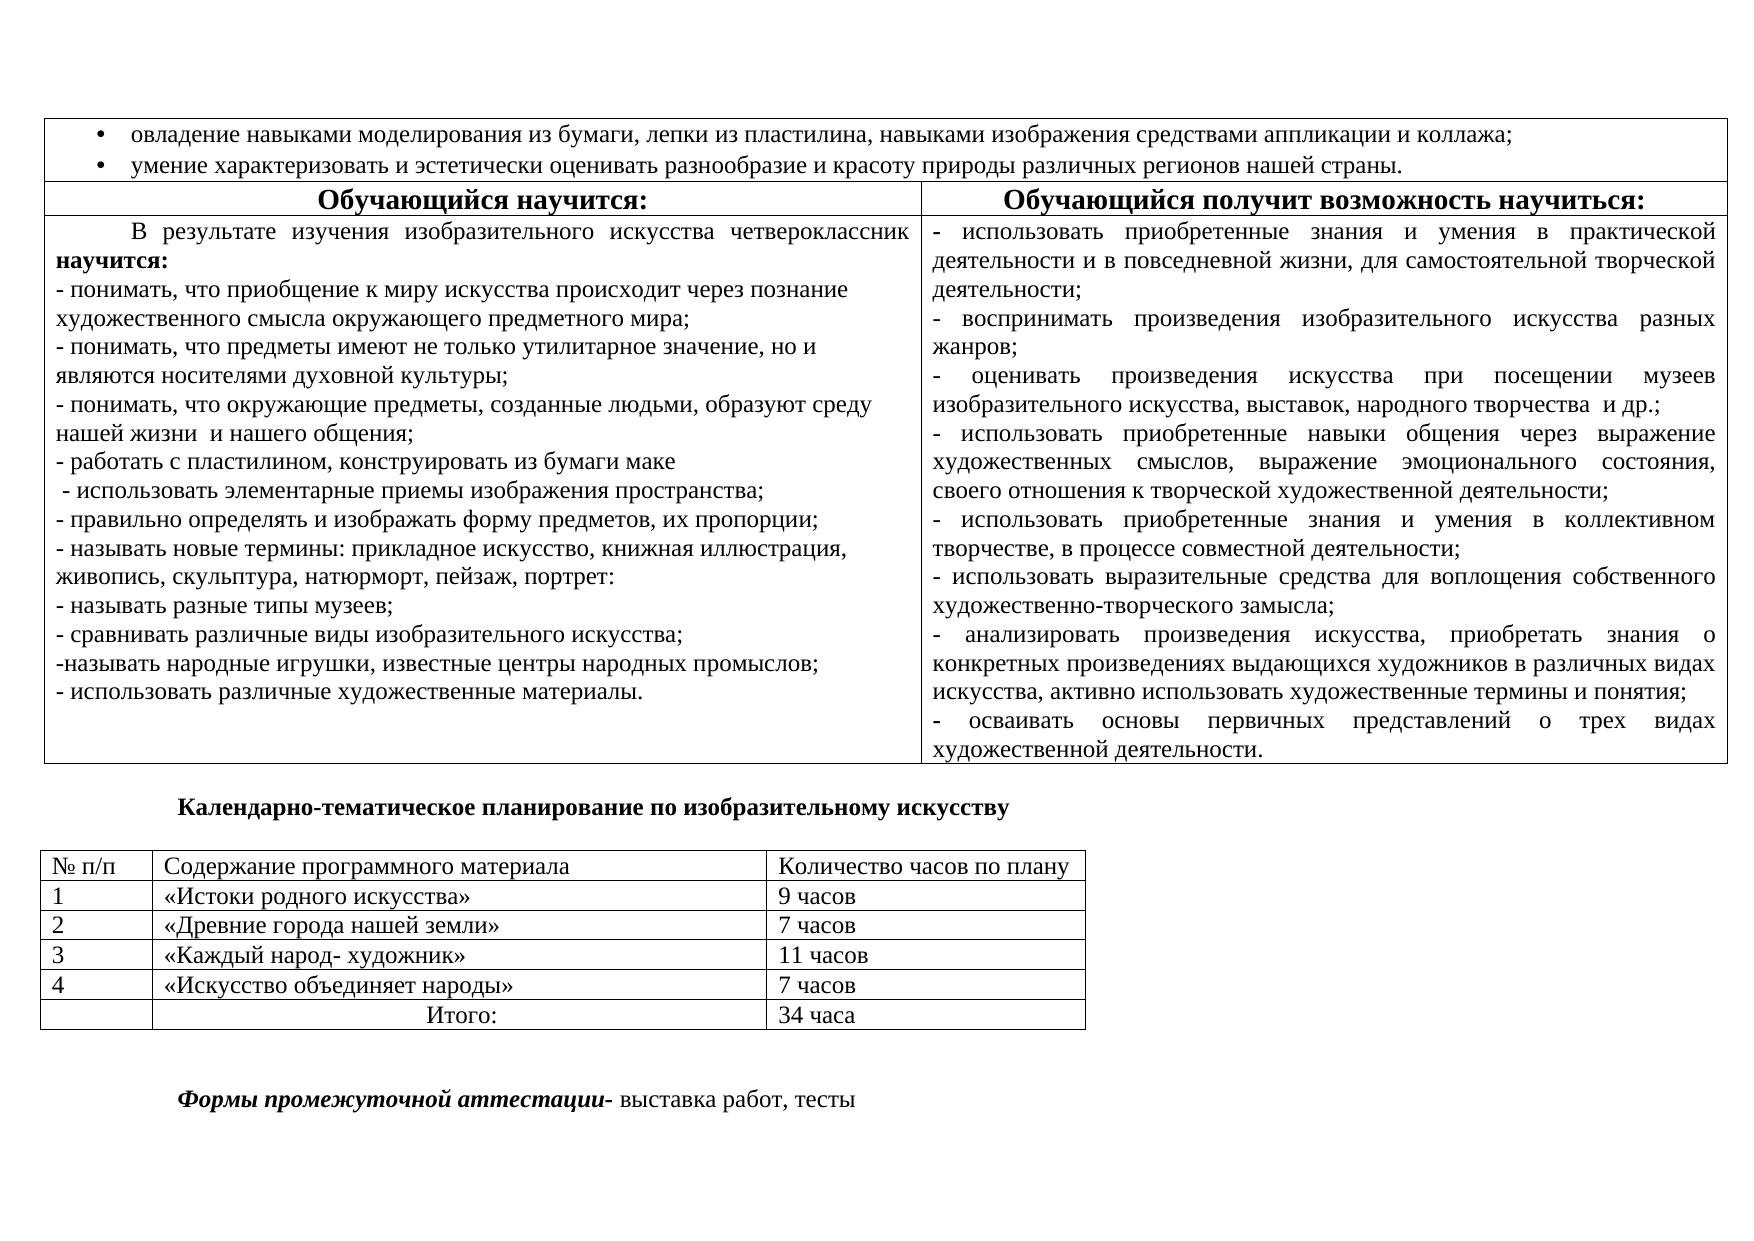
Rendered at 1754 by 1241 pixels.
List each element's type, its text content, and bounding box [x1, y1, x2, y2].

table_cell «Истоки родного искусства» [153, 881, 766, 909]
table_cell В результате изучения изобразительного искусства четвероклассник научится: - понимать, что приобщение к миру искусства происходит через познание художественного смысла окружающего предметного мира; - понимать, что предметы имеют не только утилитарное значение, но и являются носителями духовной культуры; - понимать, что окружающие предметы, созданные людьми, образуют среду нашей жизни и нашего общения; - работать с пластилином, конструировать из бумаги маке - использовать элементарные приемы изображения пространства; - правильно определять и изображать форму предметов, их пропорции; - называть новые термины: прикладное искусство, книжная иллюстрация, живопись, скульптура, натюрморт, пейзаж, портрет: - называть разные типы музеев; - сравнивать различные виды изобразительного искусства; -называть народные игрушки, известные центры народных промыслов; - использовать различные художественные материалы. [45, 216, 921, 763]
table_header Содержание программного материала [153, 851, 766, 880]
table_cell «Каждый народ- художник» [153, 940, 766, 969]
table_cell 1 [41, 881, 152, 909]
table_cell 7 часов [767, 970, 1085, 999]
table_cell Итого: [153, 1000, 766, 1029]
table_cell [41, 1000, 152, 1029]
table_cell 2 [41, 911, 152, 939]
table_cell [45, 119, 1727, 181]
table_cell 34 часа [767, 1000, 1085, 1029]
table_cell - использовать приобретенные знания и умения в практической деятельности и в повседневной жизни, для самостоятельной творческой деятельности; - воспринимать произведения изобразительного искусства разных жанров; - оценивать произведения искусства при посещении музеев изобразительного искусства, выставок, народного творчества и др.; - использовать приобретенные навыки общения через выражение художественных смыслов, выражение эмоционального состояния, своего отношения к творческой художественной деятельности; - использовать приобретенные знания и умения в коллективном творчестве, в процессе совместной деятельности; - использовать выразительные средства для воплощения собственного художественно-творческого замысла; - анализировать произведения искусства, приобретать знания о конкретных произведениях выдающихся художников в различных видах искусства, активно использовать художественные термины и понятия; - осваивать основы первичных представлений о трех видах художественной деятельности. [922, 216, 1727, 763]
text Календарно-тематическое планирование по изобразительному искусству [177, 792, 1665, 821]
table_cell 7 часов [767, 911, 1085, 939]
text Формы промежуточной аттестации- выставка работ, тесты [177, 1084, 1665, 1112]
table_header № п/п [41, 851, 152, 880]
table_cell 3 [41, 940, 152, 969]
table_cell Обучающийся получит возможность научиться: [922, 182, 1727, 215]
table_cell Обучающийся научится: [45, 182, 921, 215]
table_cell 9 часов [767, 881, 1085, 909]
table_header Количество часов по плану [767, 851, 1085, 880]
table_cell «Искусство объединяет народы» [153, 970, 766, 999]
table_cell 11 часов [767, 940, 1085, 969]
table_cell 4 [41, 970, 152, 999]
table_cell «Древние города нашей земли» [153, 911, 766, 939]
